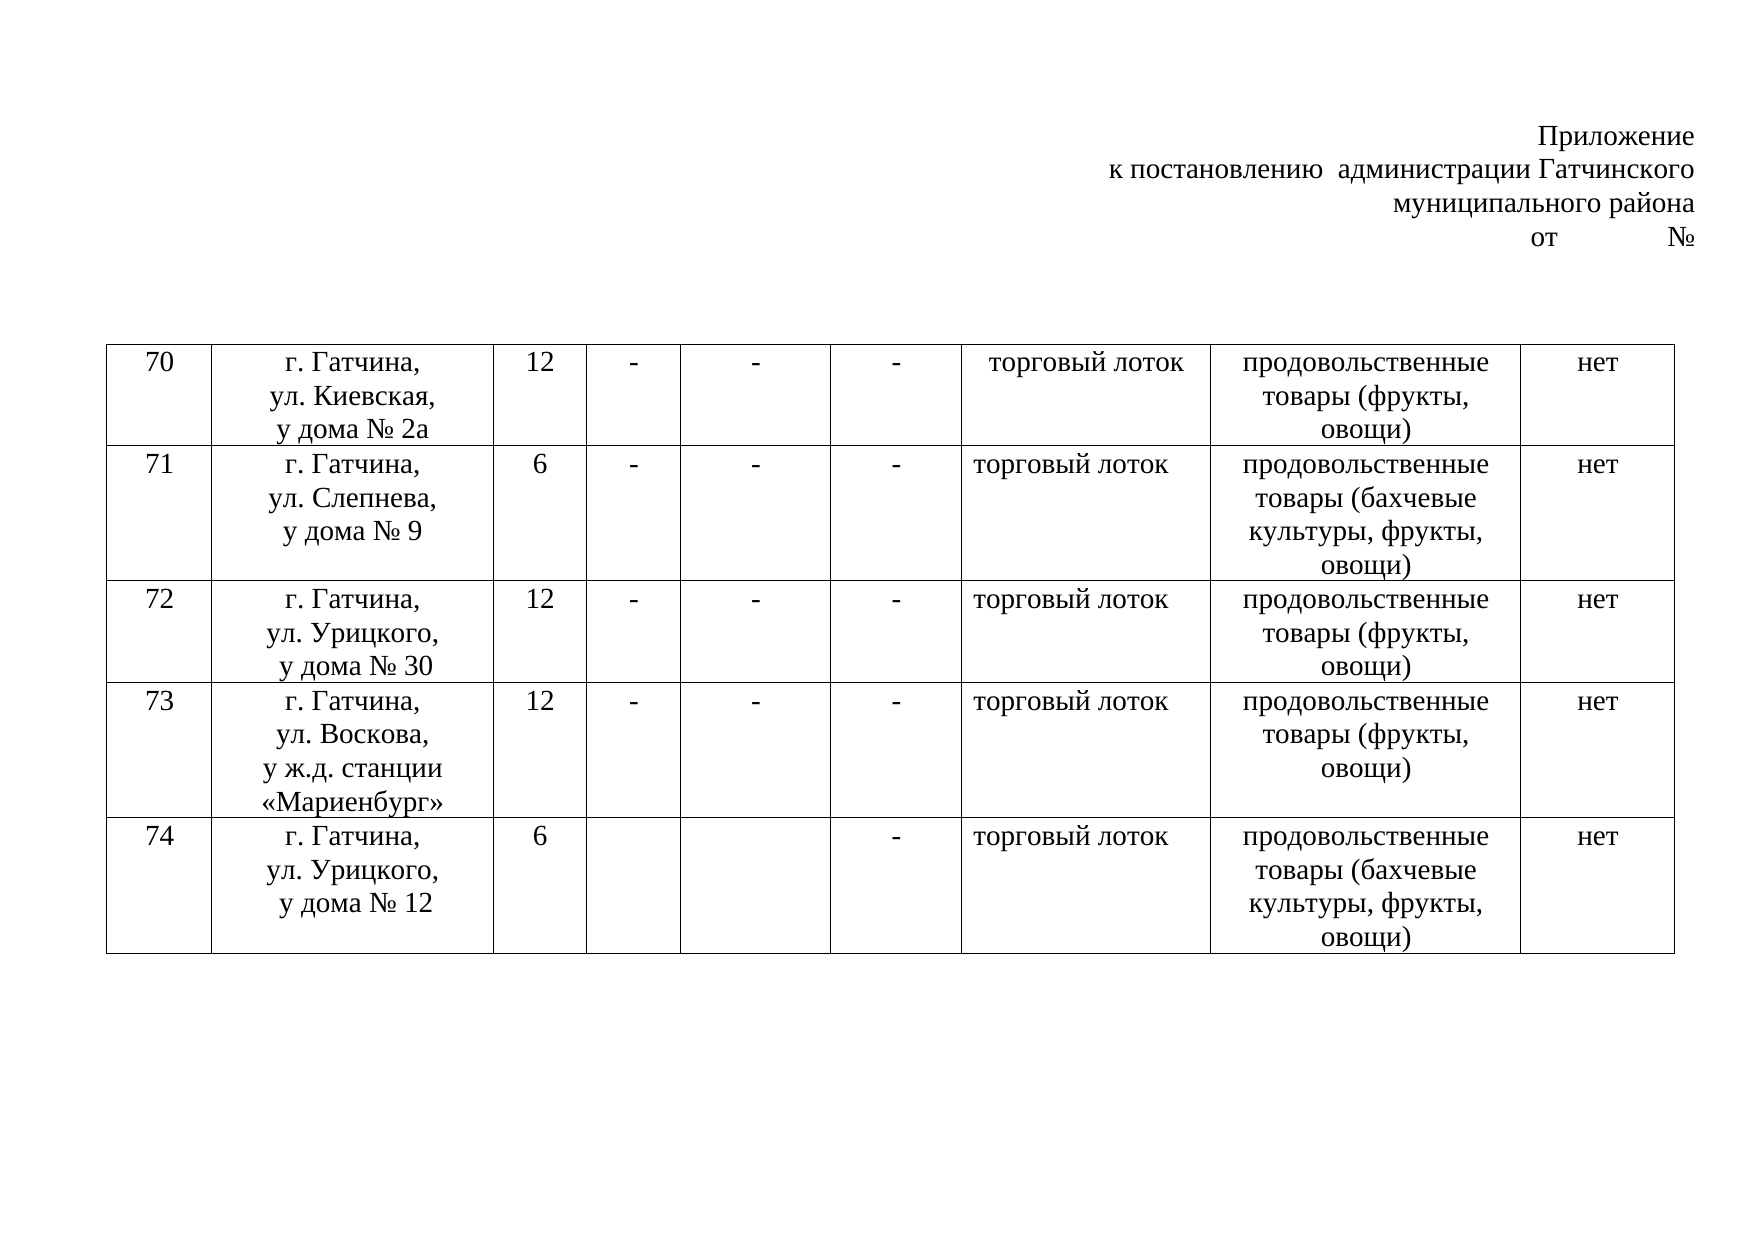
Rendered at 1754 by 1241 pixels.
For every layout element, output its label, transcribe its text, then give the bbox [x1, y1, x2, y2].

table_cell - [831, 446, 961, 580]
table_cell - [587, 683, 680, 817]
table_cell [587, 818, 680, 952]
table_header - [831, 345, 961, 445]
table_header 70 [107, 345, 211, 445]
table_cell продовольственные товары (бахчевые культуры, фрукты, овощи) [1211, 818, 1520, 952]
table_cell 6 [494, 446, 586, 580]
table_cell 12 [494, 581, 586, 682]
table_cell продовольственные товары (фрукты, овощи) [1211, 581, 1520, 682]
table_cell нет [1521, 683, 1674, 817]
table_header г. Гатчина, ул. Киевская, у дома № 2а [212, 345, 493, 445]
table_cell 71 [107, 446, 211, 580]
table_cell 12 [494, 683, 586, 817]
table_cell - [681, 446, 830, 580]
table_header - [681, 345, 830, 445]
text муниципального района [118, 185, 1695, 219]
text от № [118, 219, 1695, 252]
table_cell нет [1521, 581, 1674, 682]
table_cell г. Гатчина, ул. Урицкого, у дома № 30 [212, 581, 493, 682]
table_cell г. Гатчина, ул. Слепнева, у дома № 9 [212, 446, 493, 580]
table_cell - [831, 683, 961, 817]
table_cell 72 [107, 581, 211, 682]
table_cell г. Гатчина, ул. Воскова, у ж.д. станции «Мариенбург» [212, 683, 493, 817]
table_cell г. Гатчина, ул. Урицкого, у дома № 12 [212, 818, 493, 952]
table_cell - [587, 581, 680, 682]
table_cell - [681, 581, 830, 682]
table_cell торговый лоток [962, 818, 1210, 952]
table_cell нет [1521, 818, 1674, 952]
table_cell продовольственные товары (фрукты, овощи) [1211, 683, 1520, 817]
table_cell - [831, 818, 961, 952]
table_cell торговый лоток [962, 581, 1210, 682]
table_header продовольственные товары (фрукты, овощи) [1211, 345, 1520, 445]
table_cell 74 [107, 818, 211, 952]
table_header торговый лоток [962, 345, 1210, 445]
table_cell продовольственные товары (бахчевые культуры, фрукты, овощи) [1211, 446, 1520, 580]
table_cell торговый лоток [962, 446, 1210, 580]
table_cell торговый лоток [962, 683, 1210, 817]
table_header нет [1521, 345, 1674, 445]
table_cell 6 [494, 818, 586, 952]
table_cell 73 [107, 683, 211, 817]
table_header 12 [494, 345, 586, 445]
text Приложение [118, 118, 1695, 152]
table_cell нет [1521, 446, 1674, 580]
table_cell [681, 818, 830, 952]
text к постановлению администрации Гатчинского [118, 152, 1695, 185]
table_header - [587, 345, 680, 445]
table_cell - [681, 683, 830, 817]
table_cell - [587, 446, 680, 580]
table_cell - [831, 581, 961, 682]
